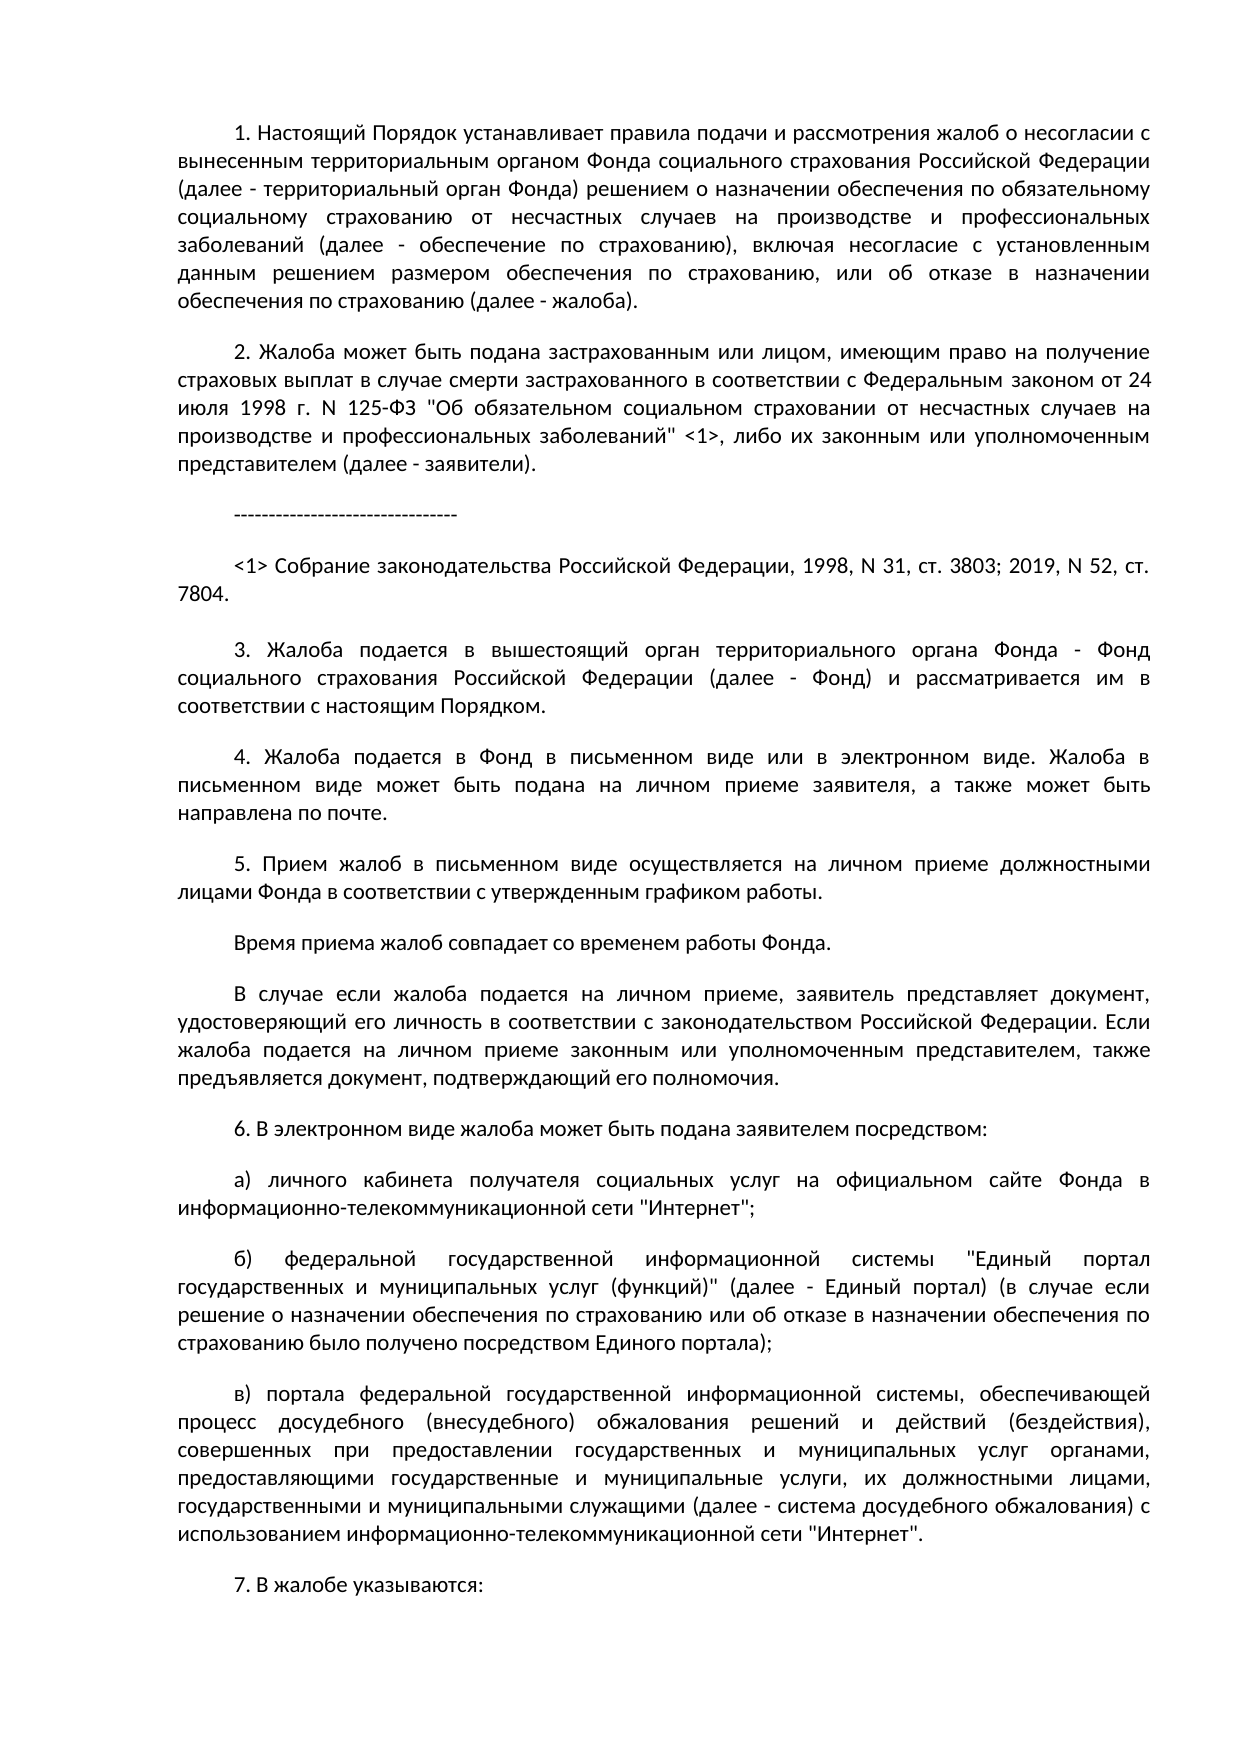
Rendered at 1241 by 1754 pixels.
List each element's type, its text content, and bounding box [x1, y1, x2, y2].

text 3. Жалоба подается в вышестоящий орган территориального органа Фонда - Фонд социального страхования Российской Федерации (далее - Фонд) и рассматривается им в соответствии с настоящим Порядком. [177, 635, 1152, 719]
text 2. Жалоба может быть подана застрахованным или лицом, имеющим право на получение страховых выплат в случае смерти застрахованного в соответствии с Федеральным законом от 24 июля 1998 г. N 125-ФЗ "Об обязательном социальном страховании от несчастных случаев на производстве и профессиональных заболеваний" <1>, либо их законным или уполномоченным представителем (далее - заявители). [177, 337, 1152, 477]
text <1> Собрание законодательства Российской Федерации, 1998, N 31, ст. 3803; 2019, N 52, ст. 7804. [177, 551, 1152, 607]
text в) портала федеральной государственной информационной системы, обеспечивающей процесс досудебного (внесудебного) обжалования решений и действий (бездействия), совершенных при предоставлении государственных и муниципальных услуг органами, предоставляющими государственные и муниципальные услуги, их должностными лицами, государственными и муниципальными служащими (далее - система досудебного обжалования) с использованием информационно-телекоммуникационной сети "Интернет". [177, 1379, 1152, 1547]
text а) личного кабинета получателя социальных услуг на официальном сайте Фонда в информационно-телекоммуникационной сети "Интернет"; [177, 1165, 1152, 1221]
text 6. В электронном виде жалоба может быть подана заявителем посредством: [177, 1114, 1152, 1142]
text -------------------------------- [177, 500, 1152, 528]
text 7. В жалобе указываются: [177, 1570, 1152, 1598]
text б) федеральной государственной информационной системы "Единый портал государственных и муниципальных услуг (функций)" (далее - Единый портал) (в случае если решение о назначении обеспечения по страхованию или об отказе в назначении обеспечения по страхованию было получено посредством Единого портала); [177, 1244, 1152, 1356]
text 4. Жалоба подается в Фонд в письменном виде или в электронном виде. Жалоба в письменном виде может быть подана на личном приеме заявителя, а также может быть направлена по почте. [177, 742, 1152, 826]
text 1. Настоящий Порядок устанавливает правила подачи и рассмотрения жалоб о несогласии с вынесенным территориальным органом Фонда социального страхования Российской Федерации (далее - территориальный орган Фонда) решением о назначении обеспечения по обязательному социальному страхованию от несчастных случаев на производстве и профессиональных заболеваний (далее - обеспечение по страхованию), включая несогласие с установленным данным решением размером обеспечения по страхованию, или об отказе в назначении обеспечения по страхованию (далее - жалоба). [177, 118, 1152, 314]
text Время приема жалоб совпадает со временем работы Фонда. [177, 928, 1152, 956]
text 5. Прием жалоб в письменном виде осуществляется на личном приеме должностными лицами Фонда в соответствии с утвержденным графиком работы. [177, 849, 1152, 905]
text В случае если жалоба подается на личном приеме, заявитель представляет документ, удостоверяющий его личность в соответствии с законодательством Российской Федерации. Если жалоба подается на личном приеме законным или уполномоченным представителем, также предъявляется документ, подтверждающий его полномочия. [177, 979, 1152, 1091]
